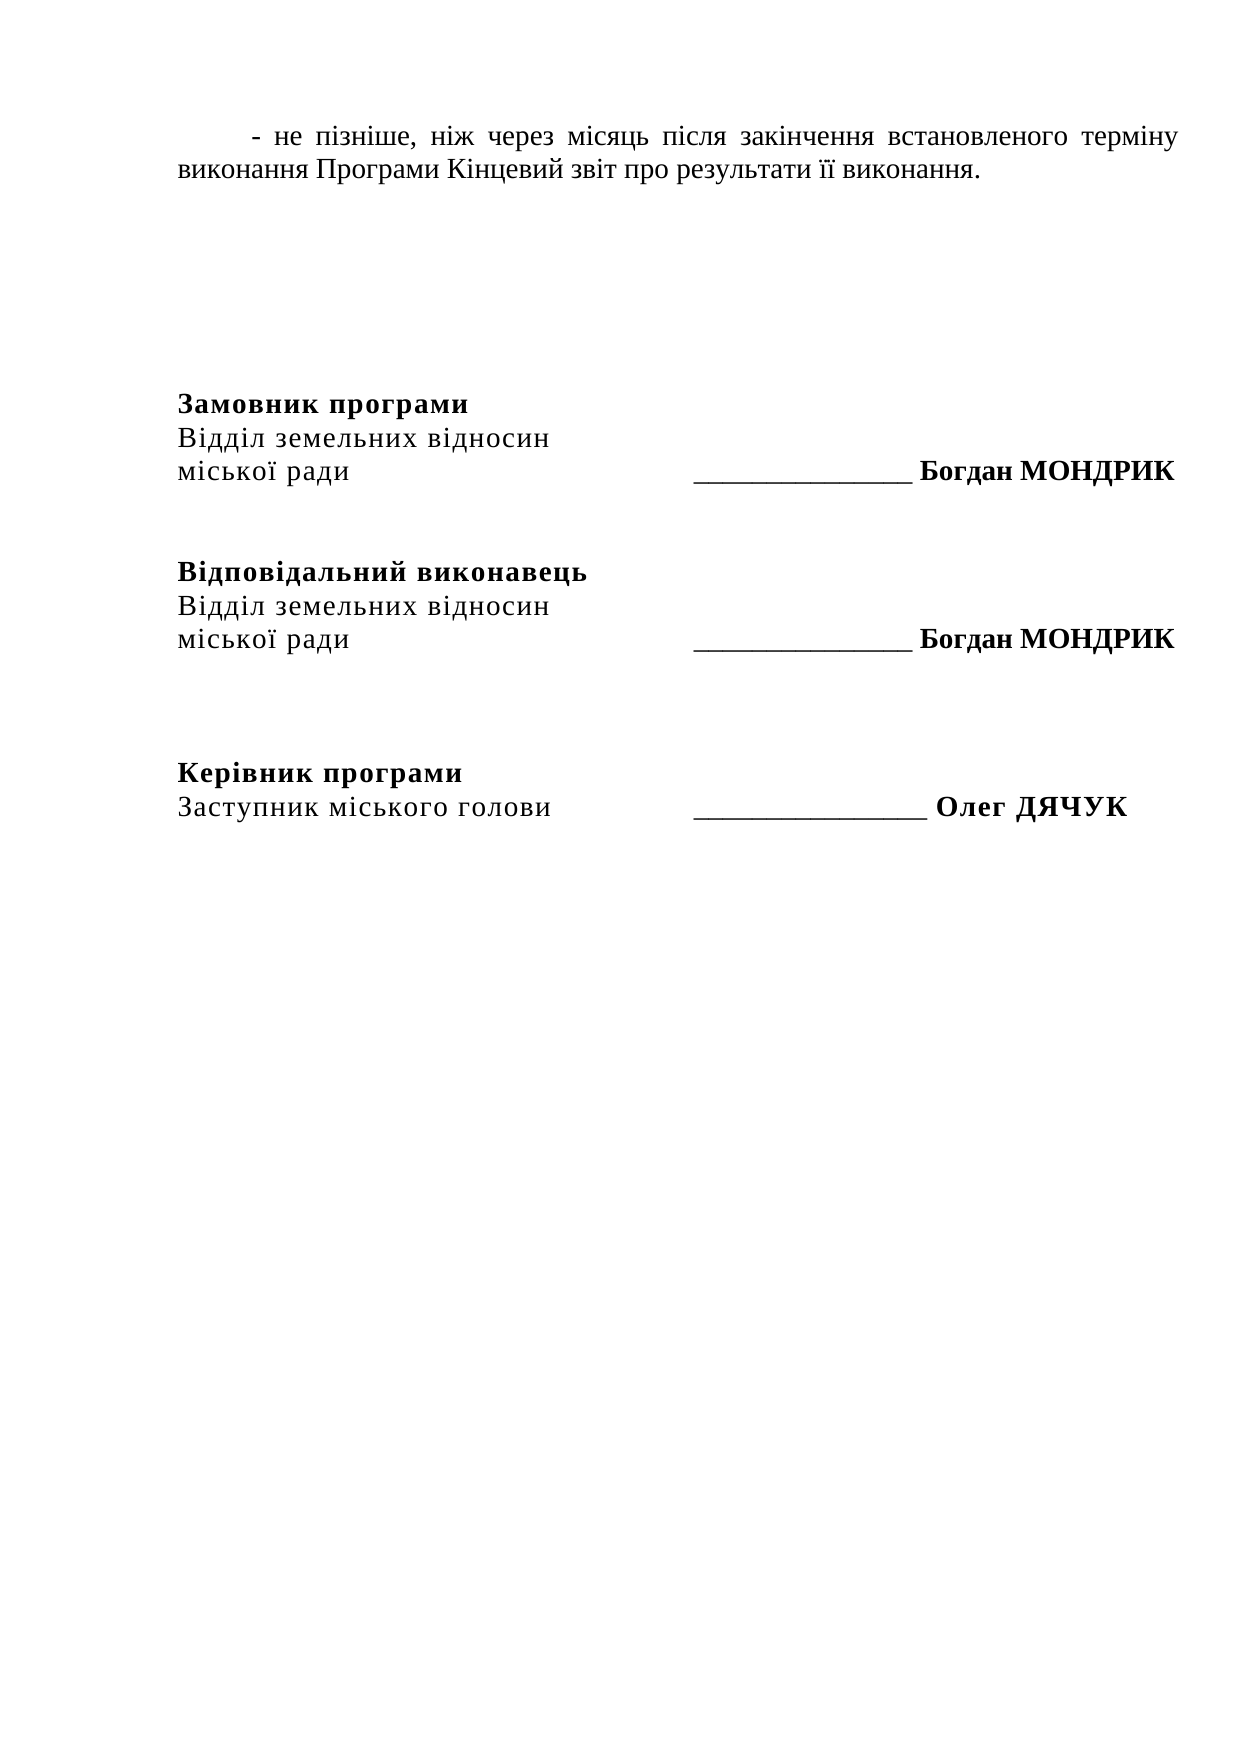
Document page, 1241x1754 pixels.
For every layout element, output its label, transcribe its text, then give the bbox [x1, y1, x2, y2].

text Замовник програми [177, 386, 1179, 420]
text Відділ земельних відносин [177, 588, 1179, 621]
text міської ради _______________ Богдан МОНДРИК [177, 453, 1179, 487]
text Заступник міського голови ________________ Олег ДЯЧУК [177, 789, 1179, 822]
text - не пізніше, ніж через місяць після закінчення встановленого терміну виконання Програми Кінцевий звіт про результати її виконання. [177, 118, 1179, 185]
text Відповідальний виконавець [177, 554, 1179, 588]
text міської ради _______________ Богдан МОНДРИК [177, 621, 1179, 655]
text Відділ земельних відносин [177, 420, 1179, 453]
text Керівник програми [177, 755, 1179, 789]
